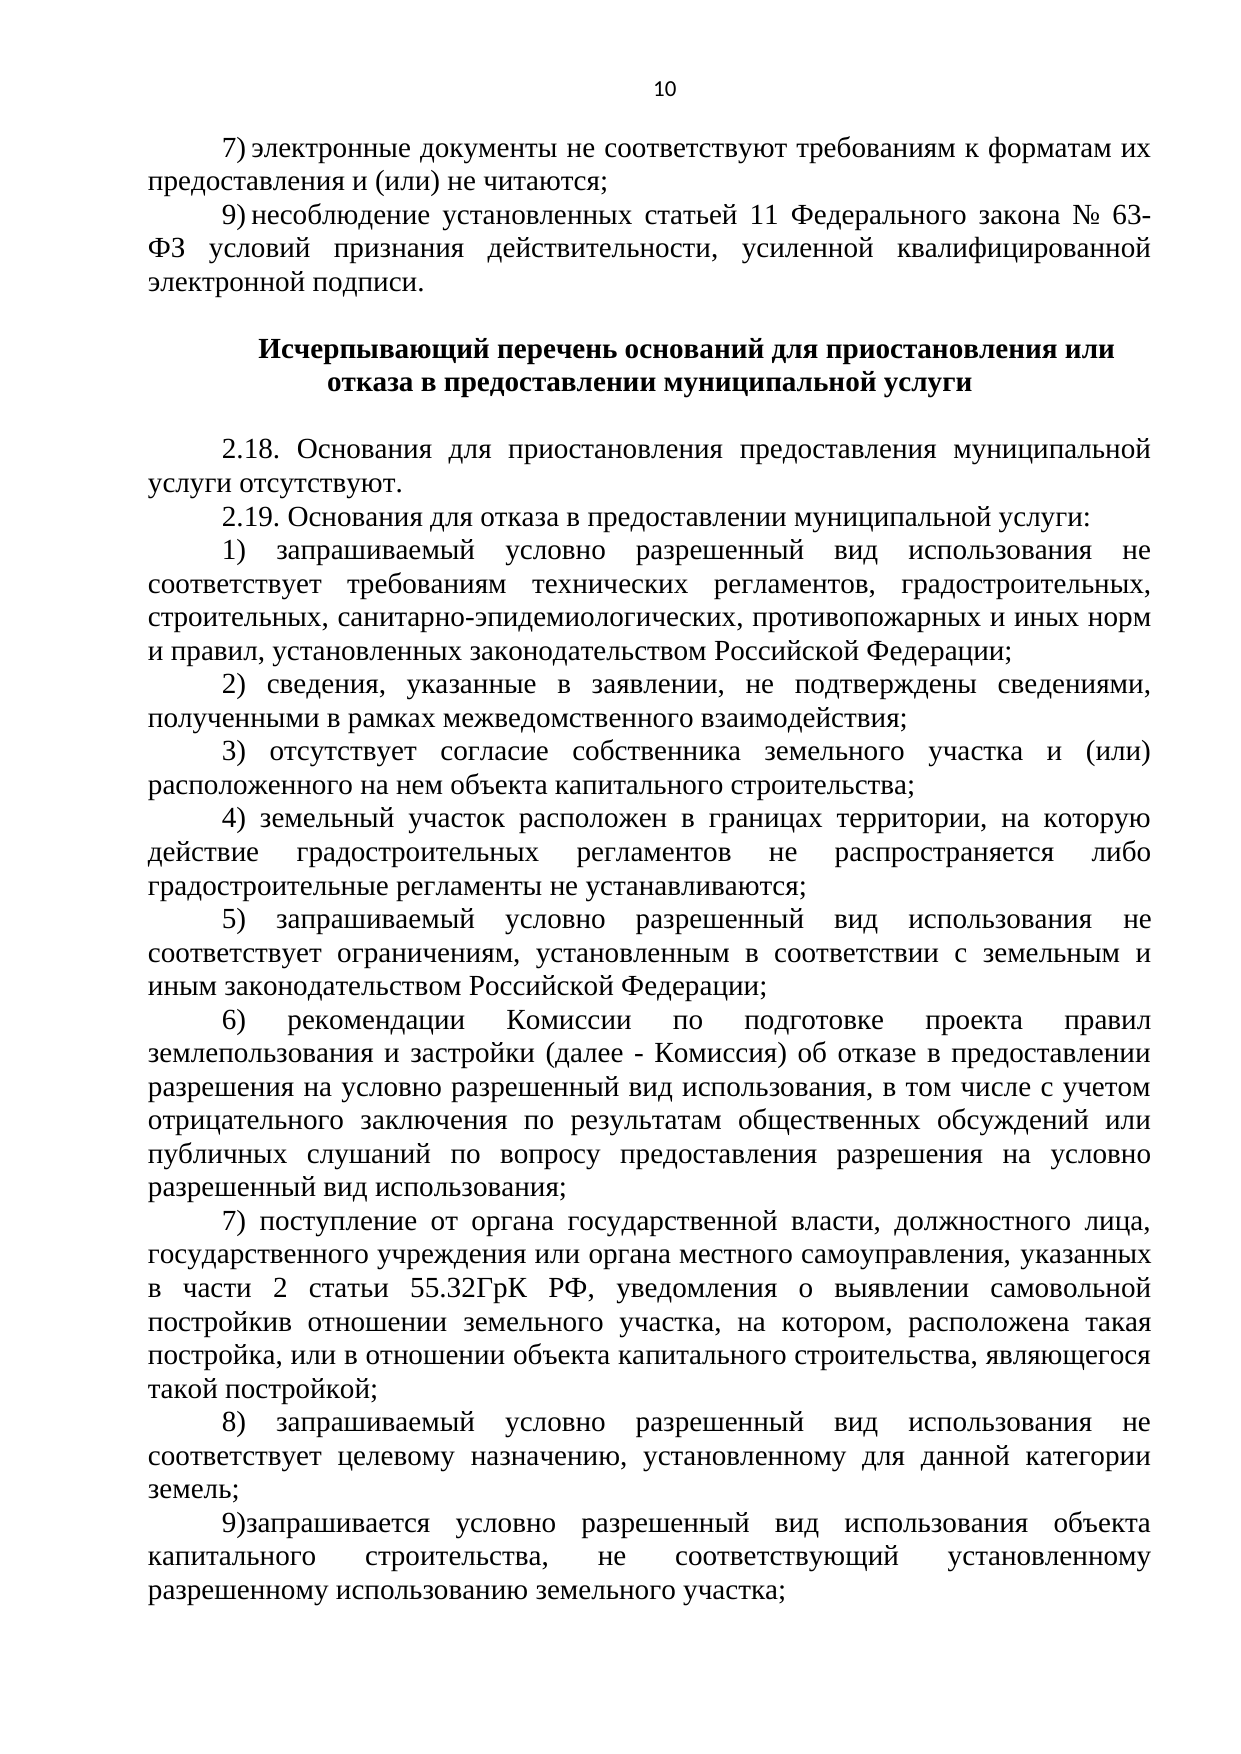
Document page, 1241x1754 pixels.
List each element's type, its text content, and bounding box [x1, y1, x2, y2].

text 2.18. Основания для приостановления предоставления муниципальной услуги отсутствуют. [148, 432, 1152, 499]
text 6) рекомендации Комиссии по подготовке проекта правил землепользования и застройки (далее - Комиссия) об отказе в предоставлении разрешения на условно разрешенный вид использования, в том числе с учетом отрицательного заключения по результатам общественных обсуждений или публичных слушаний по вопросу предоставления разрешения на условно разрешенный вид использования; [148, 1002, 1152, 1203]
text 7) поступление от органа государственной власти, должностного лица, государственного учреждения или органа местного самоуправления, указанных в части 2 статьи 55.32ГрК РФ, уведомления о выявлении самовольной постройкив отношении земельного участка, на котором, расположена такая постройка, или в отношении объекта капитального строительства, являющегося такой постройкой; [148, 1203, 1152, 1404]
text 1) запрашиваемый условно разрешенный вид использования не соответствует требованиям технических регламентов, градостроительных, строительных, санитарно-эпидемиологических, противопожарных и иных норм и правил, установленных законодательством Российской Федерации; [148, 532, 1152, 666]
text 9) несоблюдение установленных статьей 11 Федерального закона № 63-ФЗ условий признания действительности, усиленной квалифицированной электронной подписи. [148, 197, 1152, 297]
text 2.19. Основания для отказа в предоставлении муниципальной услуги: [148, 499, 1152, 532]
text 7) электронные документы не соответствуют требованиям к форматам их предоставления и (или) не читаются; [148, 130, 1152, 197]
text 5) запрашиваемый условно разрешенный вид использования не соответствует ограничениям, установленным в соответствии с земельным и иным законодательством Российской Федерации; [148, 901, 1152, 1002]
text 4) земельный участок расположен в границах территории, на которую действие градостроительных регламентов не распространяется либо градостроительные регламенты не устанавливаются; [148, 801, 1152, 901]
text 8) запрашиваемый условно разрешенный вид использования не соответствует целевому назначению, установленному для данной категории земель; [148, 1404, 1152, 1505]
text 2) сведения, указанные в заявлении, не подтверждены сведениями, полученными в рамках межведомственного взаимодействия; [148, 666, 1152, 733]
text Исчерпывающий перечень оснований для приостановления или отказа в предоставлении муниципальной услуги [148, 331, 1152, 398]
text 3) отсутствует согласие собственника земельного участка и (или) расположенного на нем объекта капитального строительства; [148, 733, 1152, 801]
text 9)запрашивается условно разрешенный вид использования объекта капитального строительства, не соответствующий установленному разрешенному использованию земельного участка; [148, 1505, 1152, 1606]
